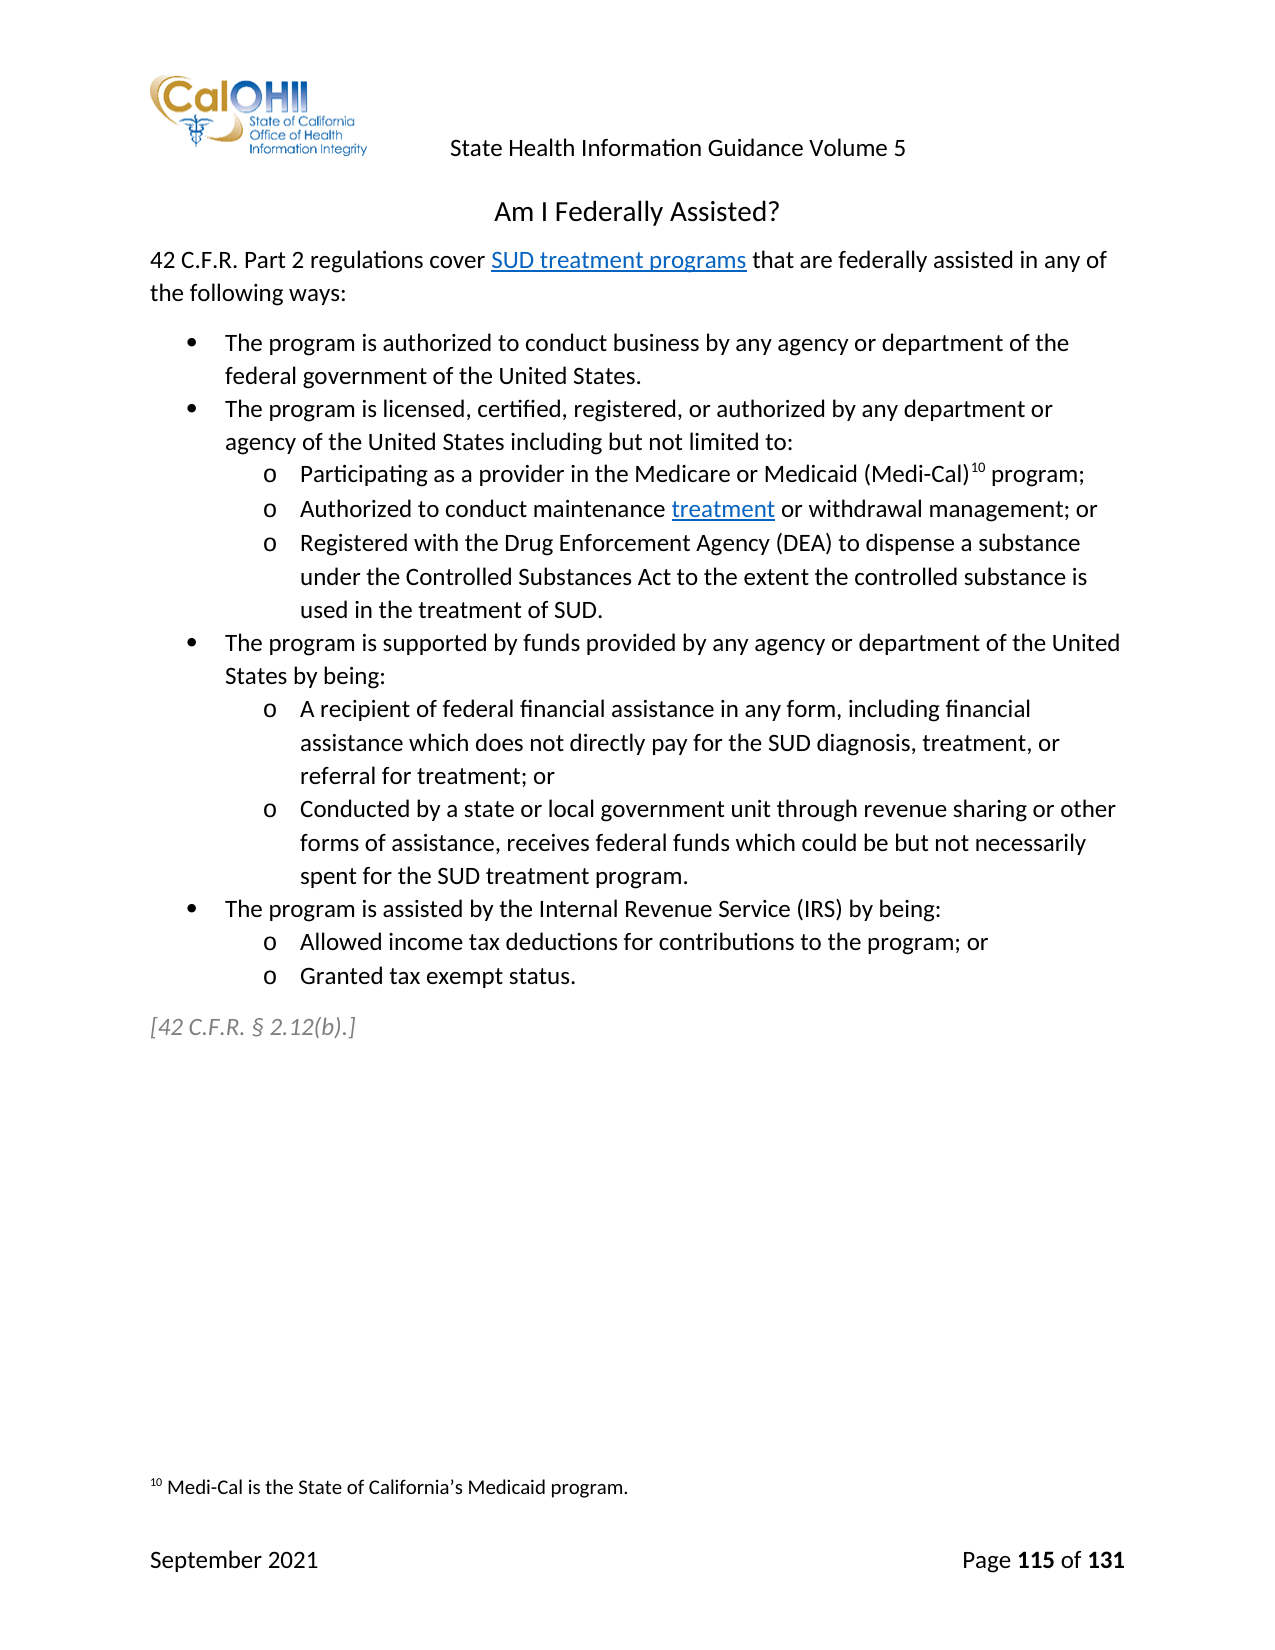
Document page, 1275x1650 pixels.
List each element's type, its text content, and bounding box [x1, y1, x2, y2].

list Registered with the Drug Enforcement Agency (DEA) to dispense a substance under the Controlled Substances Act to the extent the controlled substance is used in the treatment of SUD. [262, 527, 1125, 625]
list Granted tax exempt status. [262, 960, 1125, 992]
list A recipient of federal financial assistance in any form, including financial assistance which does not directly pay for the SUD diagnosis, treatment, or referral for treatment; or [262, 693, 1125, 791]
list Participating as a provider in the Medicare or Medicaid (Medi-Cal) program; [262, 459, 1125, 490]
list Conducted by a state or local government unit through revenue sharing or other forms of assistance, receives federal funds which could be but not necessarily spent for the SUD treatment program. [262, 793, 1125, 891]
list The program is supported by funds provided by any agency or department of the United States by being: [187, 627, 1125, 691]
list The program is licensed, certified, registered, or authorized by any department or agency of the United States including but not limited to: [187, 393, 1125, 456]
list The program is assisted by the Internal Revenue Service (IRS) by being: [187, 893, 1125, 923]
list Allowed income tax deductions for contributions to the program; or [262, 926, 1125, 958]
text [42 C.F.R. § 2.12(b).] [150, 1011, 1125, 1042]
list Authorized to conduct maintenance treatment or withdrawal management; or [262, 493, 1125, 525]
picture [150, 75, 367, 156]
text Am I Federally Assisted? [150, 193, 1125, 228]
text 42 C.F.R. Part 2 regulations cover SUD treatment programs that are federally assisted in any of the following ways: [150, 244, 1125, 308]
list The program is authorized to conduct business by any agency or department of the federal government of the United States. [187, 327, 1125, 390]
